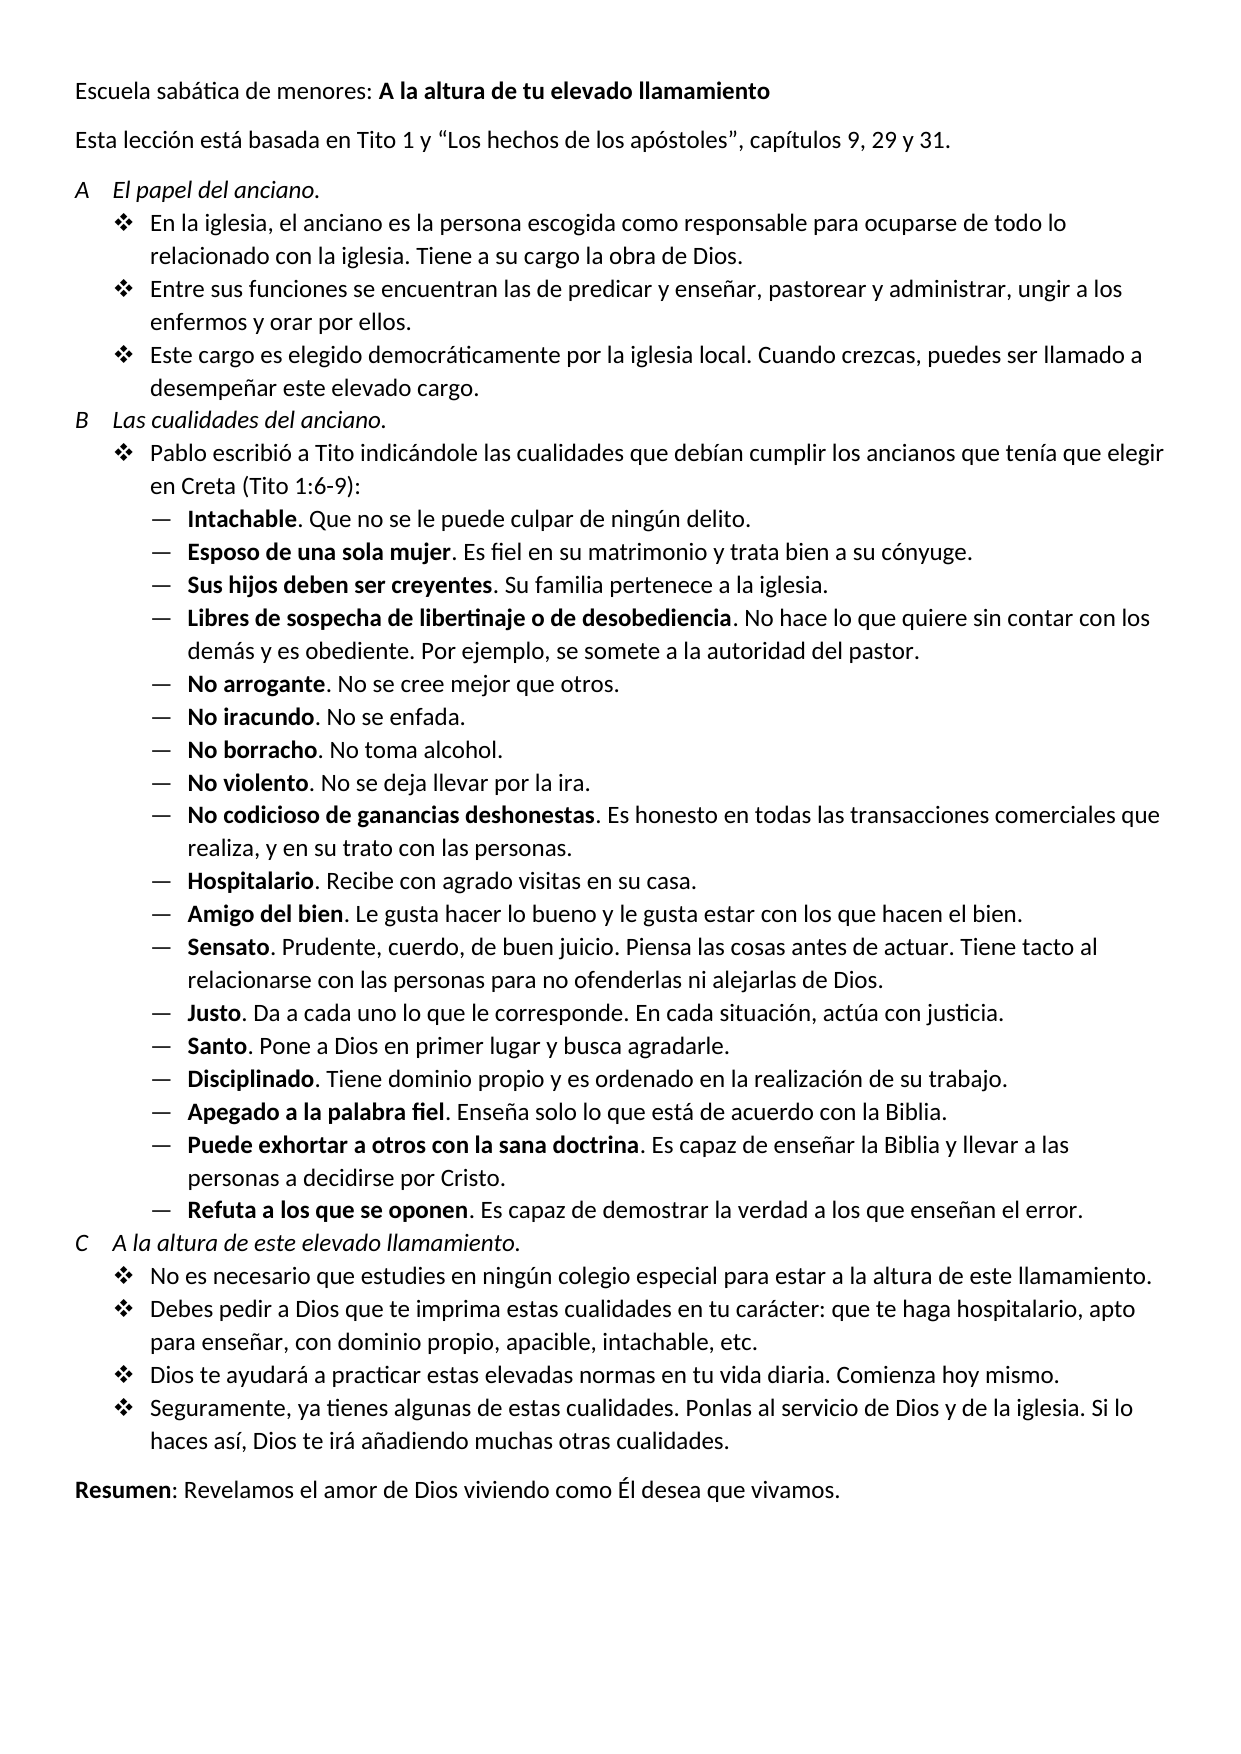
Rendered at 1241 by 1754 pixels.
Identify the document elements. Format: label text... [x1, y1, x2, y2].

list No borracho. No toma alcohol. [150, 734, 1165, 764]
list Debes pedir a Dios que te imprima estas cualidades en tu carácter: que te haga hospitalario, apto para enseñar, con dominio propio, apacible, intachable, etc. [112, 1293, 1165, 1357]
list No violento. No se deja llevar por la ira. [150, 767, 1165, 797]
list El papel del anciano. [75, 174, 1165, 205]
list Las cualidades del anciano. [75, 404, 1165, 435]
list Entre sus funciones se encuentran las de predicar y enseñar, pastorear y administrar, ungir a los enfermos y orar por ellos. [112, 273, 1165, 336]
list Santo. Pone a Dios en primer lugar y busca agradarle. [150, 1030, 1165, 1061]
list No codicioso de ganancias deshonestas. Es honesto en todas las transacciones comerciales que realiza, y en su trato con las personas. [150, 799, 1165, 863]
list No es necesario que estudies en ningún colegio especial para estar a la altura de este llamamiento. [112, 1260, 1165, 1291]
text Esta lección está basada en Tito 1 y “Los hechos de los apóstoles”, capítulos 9, 29 y 31. [75, 124, 1165, 155]
list Esposo de una sola mujer. Es fiel en su matrimonio y trata bien a su cónyuge. [150, 536, 1165, 567]
list A la altura de este elevado llamamiento. [75, 1227, 1165, 1258]
list No arrogante. No se cree mejor que otros. [150, 668, 1165, 698]
list Justo. Da a cada uno lo que le corresponde. En cada situación, actúa con justicia. [150, 997, 1165, 1028]
list Disciplinado. Tiene dominio propio y es ordenado en la realización de su trabajo. [150, 1063, 1165, 1093]
text Escuela sabática de menores: A la altura de tu elevado llamamiento [75, 75, 1165, 106]
list Seguramente, ya tienes algunas de estas cualidades. Ponlas al servicio de Dios y de la iglesia. Si lo haces así, Dios te irá añadiendo muchas otras cualidades. [112, 1392, 1165, 1456]
list Apegado a la palabra fiel. Enseña solo lo que está de acuerdo con la Biblia. [150, 1096, 1165, 1126]
text Resumen: Revelamos el amor de Dios viviendo como Él desea que vivamos. [75, 1474, 1165, 1505]
list Refuta a los que se oponen. Es capaz de demostrar la verdad a los que enseñan el error. [150, 1194, 1165, 1225]
list Este cargo es elegido democráticamente por la iglesia local. Cuando crezcas, puedes ser llamado a desempeñar este elevado cargo. [112, 339, 1165, 402]
list Dios te ayudará a practicar estas elevadas normas en tu vida diaria. Comienza hoy mismo. [112, 1359, 1165, 1390]
list Amigo del bien. Le gusta hacer lo bueno y le gusta estar con los que hacen el bien. [150, 898, 1165, 929]
list En la iglesia, el anciano es la persona escogida como responsable para ocuparse de todo lo relacionado con la iglesia. Tiene a su cargo la obra de Dios. [112, 207, 1165, 271]
list Sus hijos deben ser creyentes. Su familia pertenece a la iglesia. [150, 569, 1165, 600]
list Sensato. Prudente, cuerdo, de buen juicio. Piensa las cosas antes de actuar. Tiene tacto al relacionarse con las personas para no ofenderlas ni alejarlas de Dios. [150, 931, 1165, 995]
list Libres de sospecha de libertinaje o de desobediencia. No hace lo que quiere sin contar con los demás y es obediente. Por ejemplo, se somete a la autoridad del pastor. [150, 602, 1165, 666]
list Intachable. Que no se le puede culpar de ningún delito. [150, 503, 1165, 534]
list Hospitalario. Recibe con agrado visitas en su casa. [150, 865, 1165, 896]
list Puede exhortar a otros con la sana doctrina. Es capaz de enseñar la Biblia y llevar a las personas a decidirse por Cristo. [150, 1129, 1165, 1192]
list Pablo escribió a Tito indicándole las cualidades que debían cumplir los ancianos que tenía que elegir en Creta (Tito 1:6-9): [112, 437, 1165, 501]
list No iracundo. No se enfada. [150, 701, 1165, 731]
